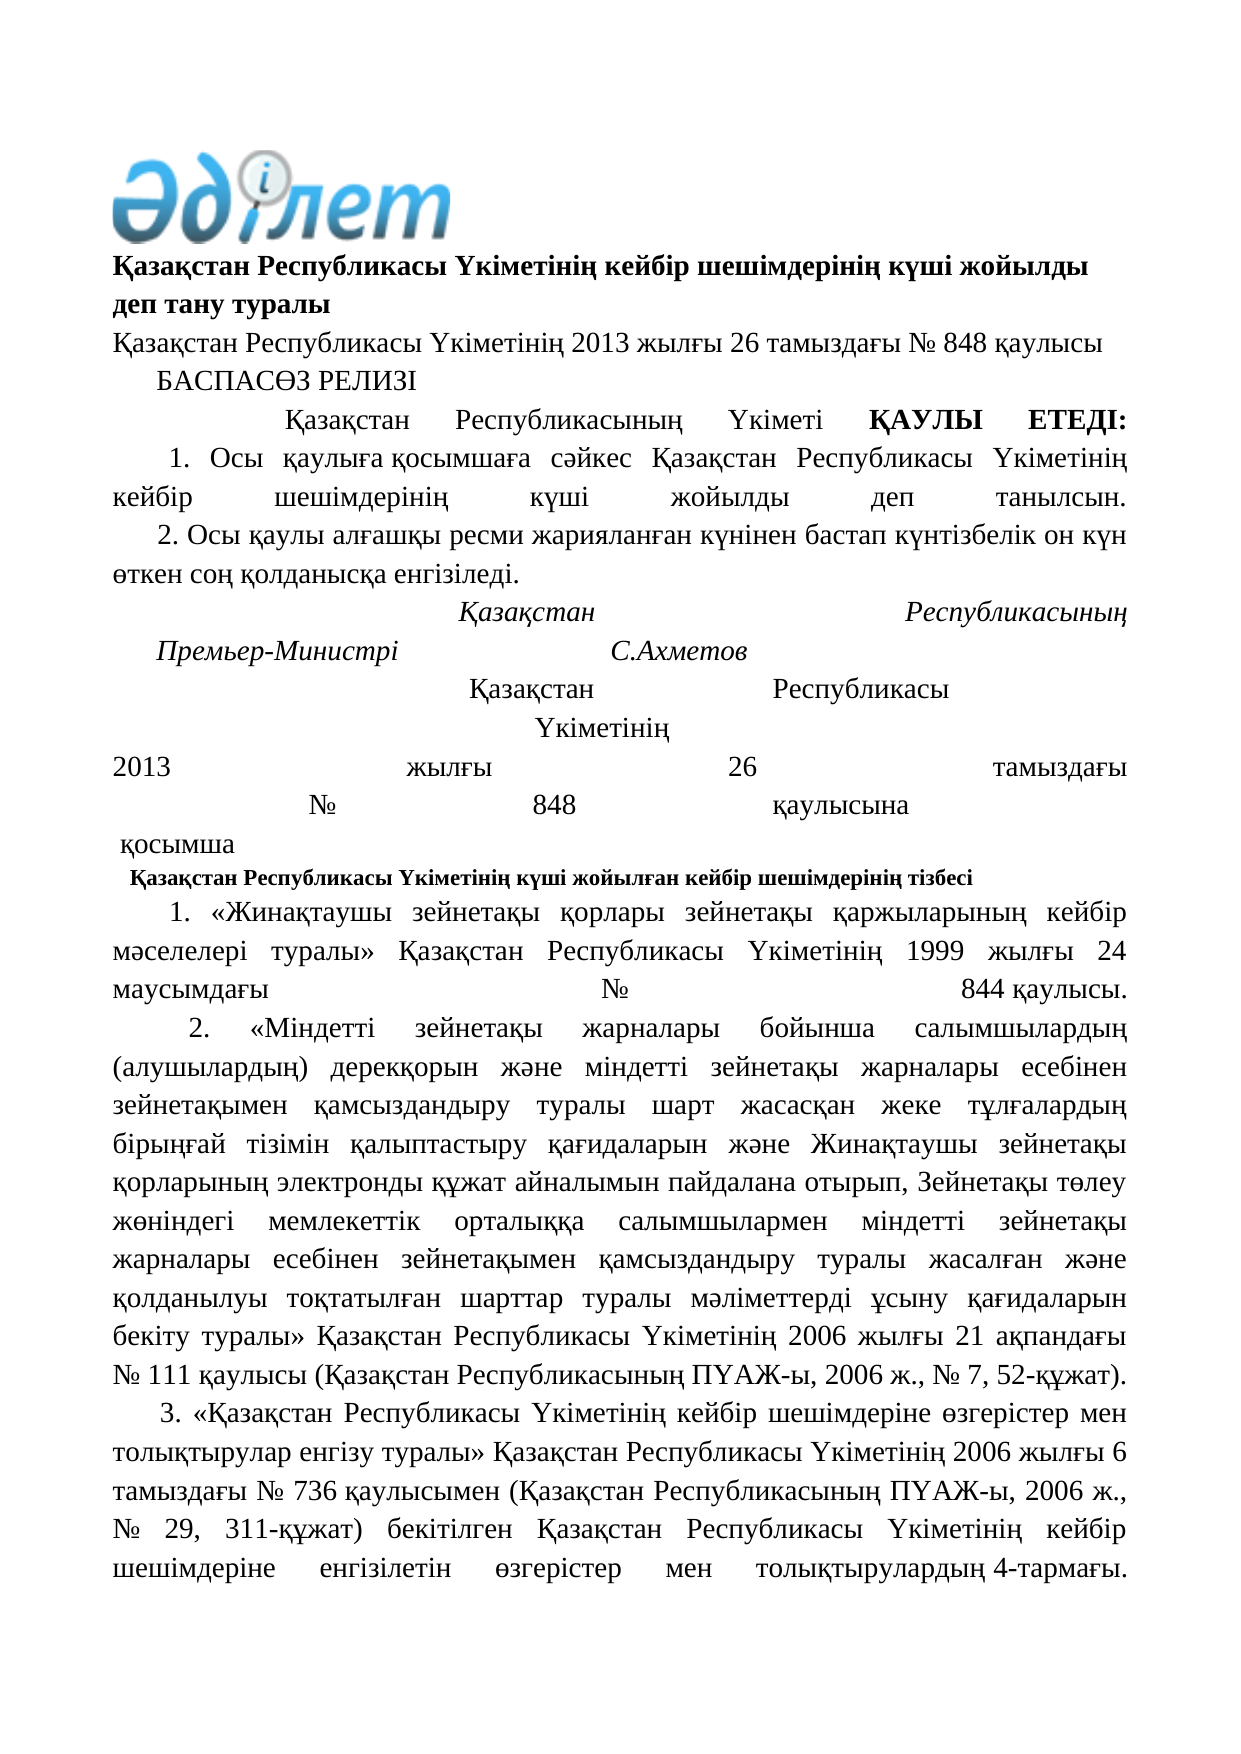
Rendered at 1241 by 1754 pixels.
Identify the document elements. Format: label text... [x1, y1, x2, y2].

text Қазақстан Республикасы Үкіметінің 2013 жылғы 26 тамыздағы № 848 қаулысына қосымша [112, 672, 1128, 859]
text Қазақстан Республикасының Үкіметі ҚАУЛЫ ЕТЕДІ: 1. Осы қаулыға қосымшаға сәйкес Қазақстан Республикасы Үкіметінің кейбір шешімдерінің күші жойылды деп танылсын. 2. Осы қаулы алғашқы ресми жарияланған күнінен бастап күнтізбелік он күн өткен соң қолданысқа енгізіледі. [112, 402, 1128, 589]
text Қазақстан Республикасы Үкіметінің күші жойылған кейбір шешімдерінің тізбесі [112, 864, 1128, 891]
text Қазақстан Республикасының Премьер-Министрі С.Ахметов [112, 594, 1128, 667]
picture [112, 150, 451, 244]
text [112, 894, 1128, 1583]
text Қазақстан Республикасы Үкіметінің 2013 жылғы 26 тамыздағы № 848 қаулысы [112, 325, 1128, 358]
text БАСПАСӨЗ РЕЛИЗІ [112, 363, 1128, 397]
text Қазақстан Республикасы Үкіметінің кейбір шешімдерінің күші жойылды деп тану туралы [112, 248, 1128, 320]
